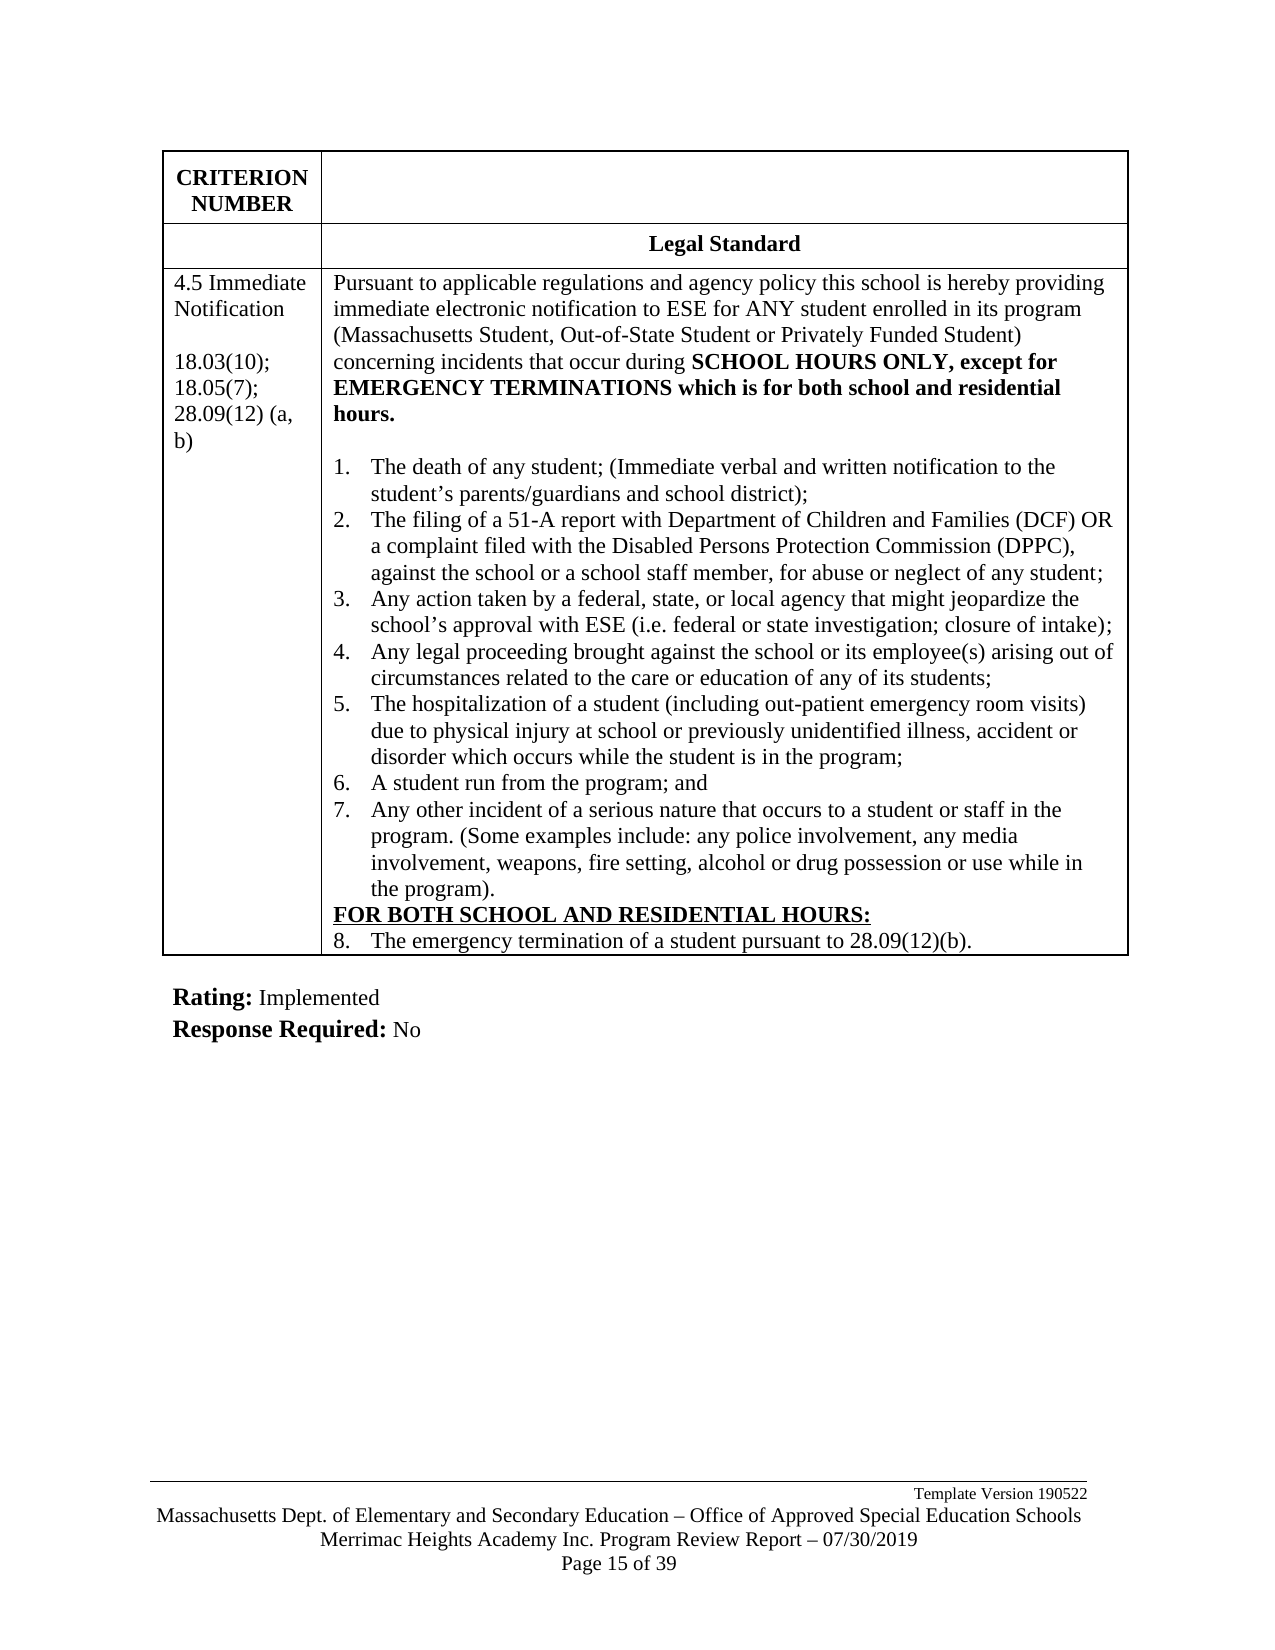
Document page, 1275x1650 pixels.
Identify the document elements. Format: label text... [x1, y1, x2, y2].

table_cell Legal Standard [322, 224, 1127, 268]
table_header Rating: Implemented [161, 982, 1127, 1014]
table_header CRITERION NUMBER [164, 152, 321, 223]
table_cell Pursuant to applicable regulations and agency policy this school is hereby providing immediate electronic notification to ESE for ANY student enrolled in its program (Massachusetts Student, Out-of-State Student or Privately Funded Student) concerning incidents that occur during SCHOOL HOURS ONLY, except for EMERGENCY TERMINATIONS which is for both school and residential hours. The death of any student; (Immediate verbal and written notification to the student’s parents/guardians and school district); The filing of a 51-A report with Department of Children and Families (DCF) OR a complaint filed with the Disabled Persons Protection Commission (DPPC), against the school or a school staff member, for abuse or neglect of any student; Any action taken by a federal, state, or local agency that might jeopardize the school’s approval with ESE (i.e. federal or state investigation; closure of intake); Any legal proceeding brought against the school or its employee(s) arising out of circumstances related to the care or education of any of its students; The hospitalization of a student (including out-patient emergency room visits) due to physical injury at school or previously unidentified illness, accident or disorder which occurs while the student is in the program; A student run from the program; and Any other incident of a serious nature that occurs to a student or staff in the program. (Some examples include: any police involvement, any media involvement, weapons, fire setting, alcohol or drug possession or use while in the program). FOR BOTH SCHOOL AND RESIDENTIAL HOURS: The emergency termination of a student pursuant to 28.09(12)(b). [322, 269, 1127, 954]
table_header [322, 152, 1127, 223]
table_cell 4.5 Immediate Notification 18.03(10); 18.05(7); 28.09(12) (a, b) [164, 269, 321, 954]
table_cell Response Required: No [161, 1014, 1127, 1046]
table_cell [164, 224, 321, 268]
